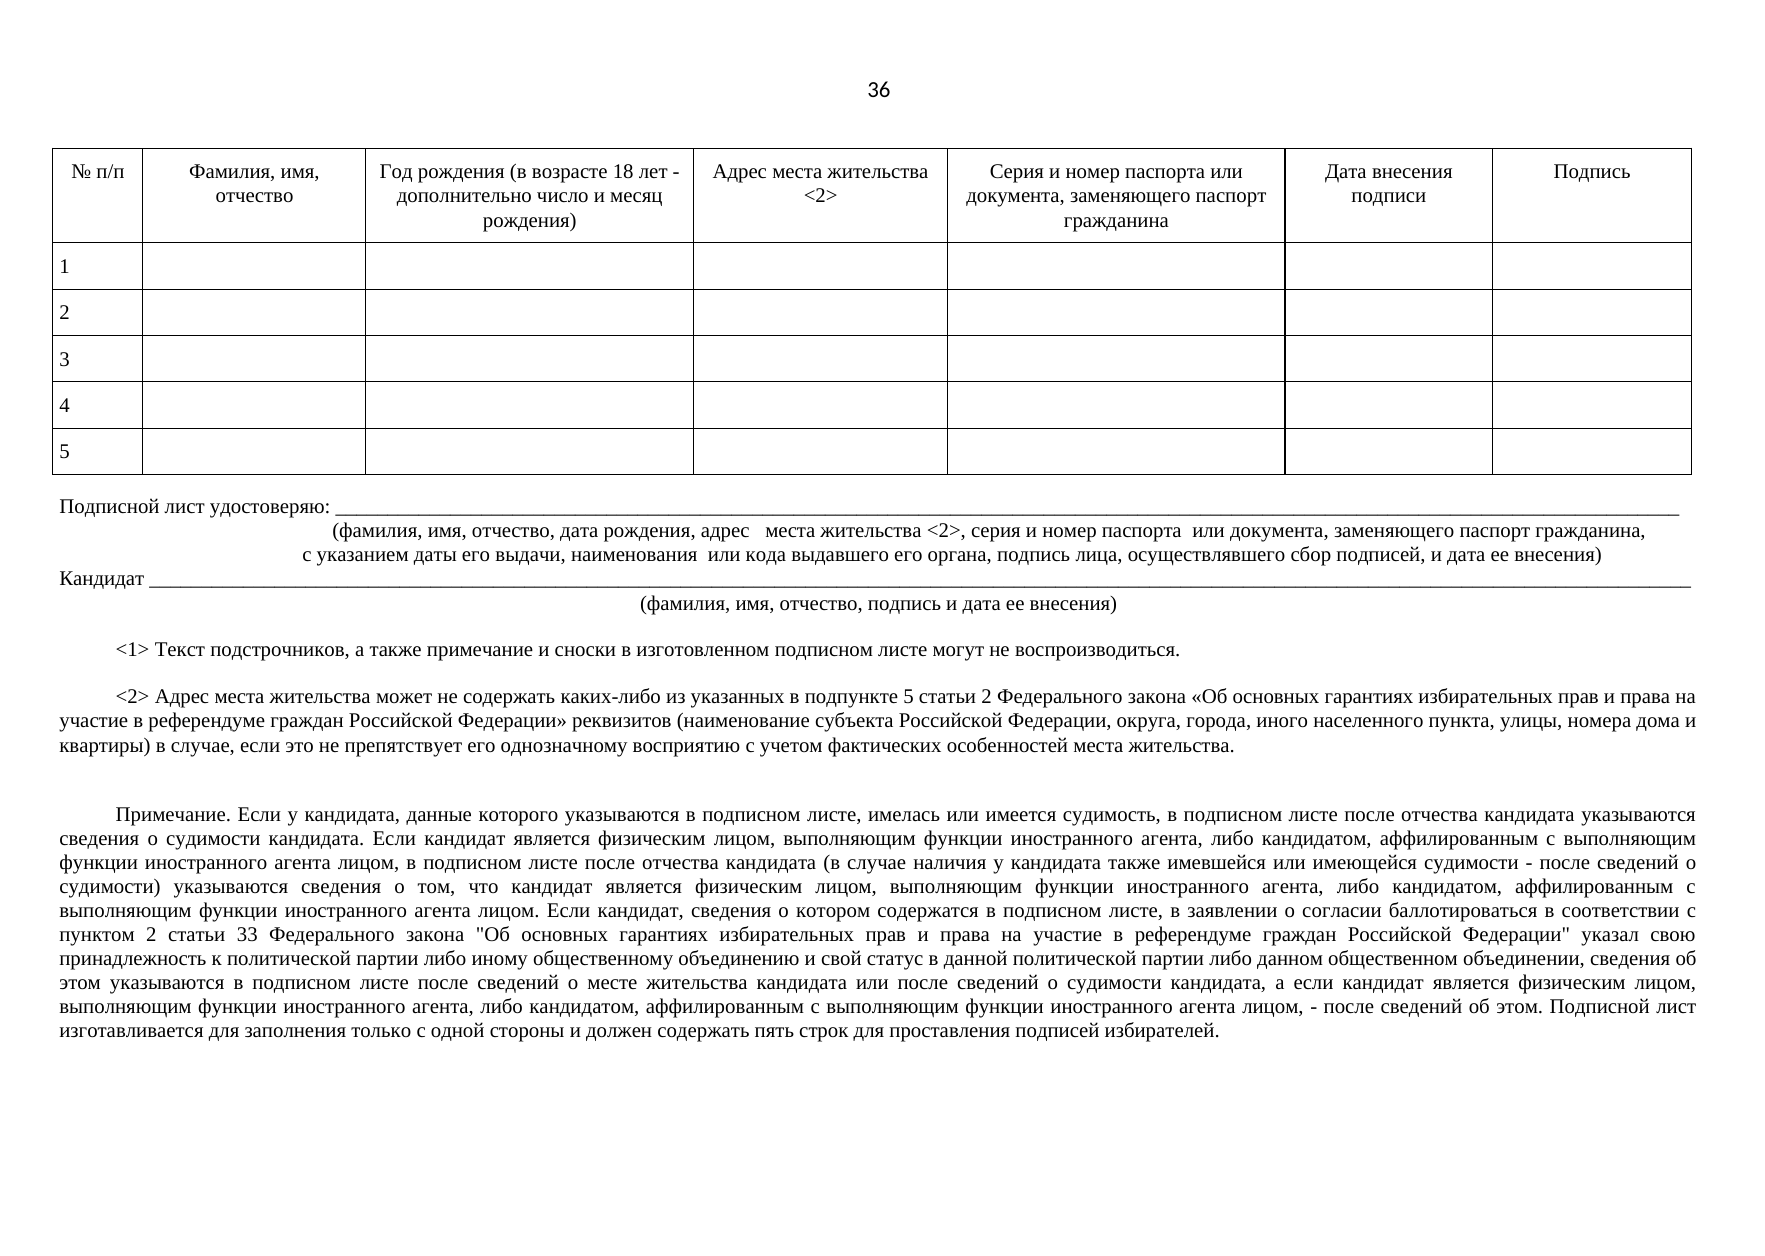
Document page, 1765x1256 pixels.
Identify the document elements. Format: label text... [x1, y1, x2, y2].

table_cell [1286, 336, 1492, 381]
table_cell [948, 336, 1284, 381]
table_header Адрес места жительства <2> [694, 149, 947, 242]
text (фамилия, имя, отчество, подпись и дата ее внесения) [59, 590, 1698, 614]
text Примечание. Если у кандидата, данные которого указываются в подписном листе, имелась или имеется судимость, в подписном листе после отчества кандидата указываются сведения о судимости кандидата. Если кандидат является физическим лицом, выполняющим функции иностранного агента, либо кандидатом, аффилированным с выполняющим функции иностранного агента лицом, в подписном листе после отчества кандидата (в случае наличия у кандидата также имевшейся или имеющейся судимости - после сведений о судимости) указываются сведения о том, что кандидат является физическим лицом, выполняющим функции иностранного агента, либо кандидатом, аффилированным с выполняющим функции иностранного агента лицом. Если кандидат, сведения о котором содержатся в подписном листе, в заявлении о согласии баллотироваться в соответствии с пунктом 2 статьи 33 Федерального закона "Об основных гарантиях избирательных прав и права на участие в референдуме граждан Российской Федерации" указал свою принадлежность к политической партии либо иному общественному объединению и свой статус в данной политической партии либо данном общественном объединении, сведения об этом указываются в подписном листе после сведений о месте жительства кандидата или после сведений о судимости кандидата, а если кандидат является физическим лицом, выполняющим функции иностранного агента, либо кандидатом, аффилированным с выполняющим функции иностранного агента лицом, - после сведений об этом. Подписной лист изготавливается для заполнения только с одной стороны и должен содержать пять строк для проставления подписей избирателей. [59, 801, 1698, 1042]
table_cell [143, 382, 365, 428]
table_cell 2 [53, 290, 142, 335]
table_header Серия и номер паспорта или документа, заменяющего паспорт гражданина [948, 149, 1284, 242]
table_cell [1493, 429, 1691, 474]
table_cell 5 [53, 429, 142, 474]
table_cell [1493, 336, 1691, 381]
text Кандидат ____________________________________________________________________________________________________________________________________________________ [59, 566, 1698, 590]
table_cell 4 [53, 382, 142, 428]
table_cell [1493, 290, 1691, 335]
table_cell [366, 336, 693, 381]
table_cell [143, 290, 365, 335]
text Подписной лист удостоверяю: _________________________________________________________________________________________________________________________________ [59, 494, 1698, 518]
table_cell [366, 290, 693, 335]
table_cell [694, 429, 947, 474]
table_cell 1 [53, 243, 142, 288]
table_cell [694, 382, 947, 428]
table_cell [1286, 382, 1492, 428]
table_cell [694, 336, 947, 381]
table_cell [1286, 429, 1492, 474]
table_cell [366, 382, 693, 428]
table_cell [1493, 243, 1691, 288]
table_cell [143, 243, 365, 288]
table_cell [366, 429, 693, 474]
table_cell [1493, 382, 1691, 428]
table_cell [948, 429, 1284, 474]
text <2> Адрес места жительства может не содержать каких-либо из указанных в подпункте 5 статьи 2 Федерального закона «Об основных гарантиях избирательных прав и права на участие в референдуме граждан Российской Федерации» реквизитов (наименование субъекта Российской Федерации, округа, города, иного населенного пункта, улицы, номера дома и квартиры) в случае, если это не препятствует его однозначному восприятию с учетом фактических особенностей места жительства. [59, 684, 1698, 757]
table_cell [948, 243, 1284, 288]
table_cell [1286, 243, 1492, 288]
table_cell [948, 382, 1284, 428]
text <1> Текст подстрочников, а также примечание и сноски в изготовленном подписном листе могут не воспроизводиться. [59, 637, 1698, 661]
table_cell [143, 336, 365, 381]
table_cell [694, 243, 947, 288]
text (фамилия, имя, отчество, дата рождения, адрес места жительства <2>, серия и номер паспорта или документа, заменяющего паспорт гражданина, с указанием даты его выдачи, наименования или кода выдавшего его органа, подпись лица, осуществлявшего сбор подписей, и дата ее внесения) [207, 518, 1698, 566]
table_header Подпись [1493, 149, 1691, 242]
table_header Год рождения (в возрасте 18 лет - дополнительно число и месяц рождения) [366, 149, 693, 242]
table_header Фамилия, имя, отчество [143, 149, 365, 242]
table_cell [143, 429, 365, 474]
table_cell [366, 243, 693, 288]
table_cell 3 [53, 336, 142, 381]
table_cell [694, 290, 947, 335]
table_cell [1286, 290, 1492, 335]
table_header Дата внесения подписи [1286, 149, 1492, 242]
table_header № п/п [53, 149, 142, 242]
table_cell [948, 290, 1284, 335]
